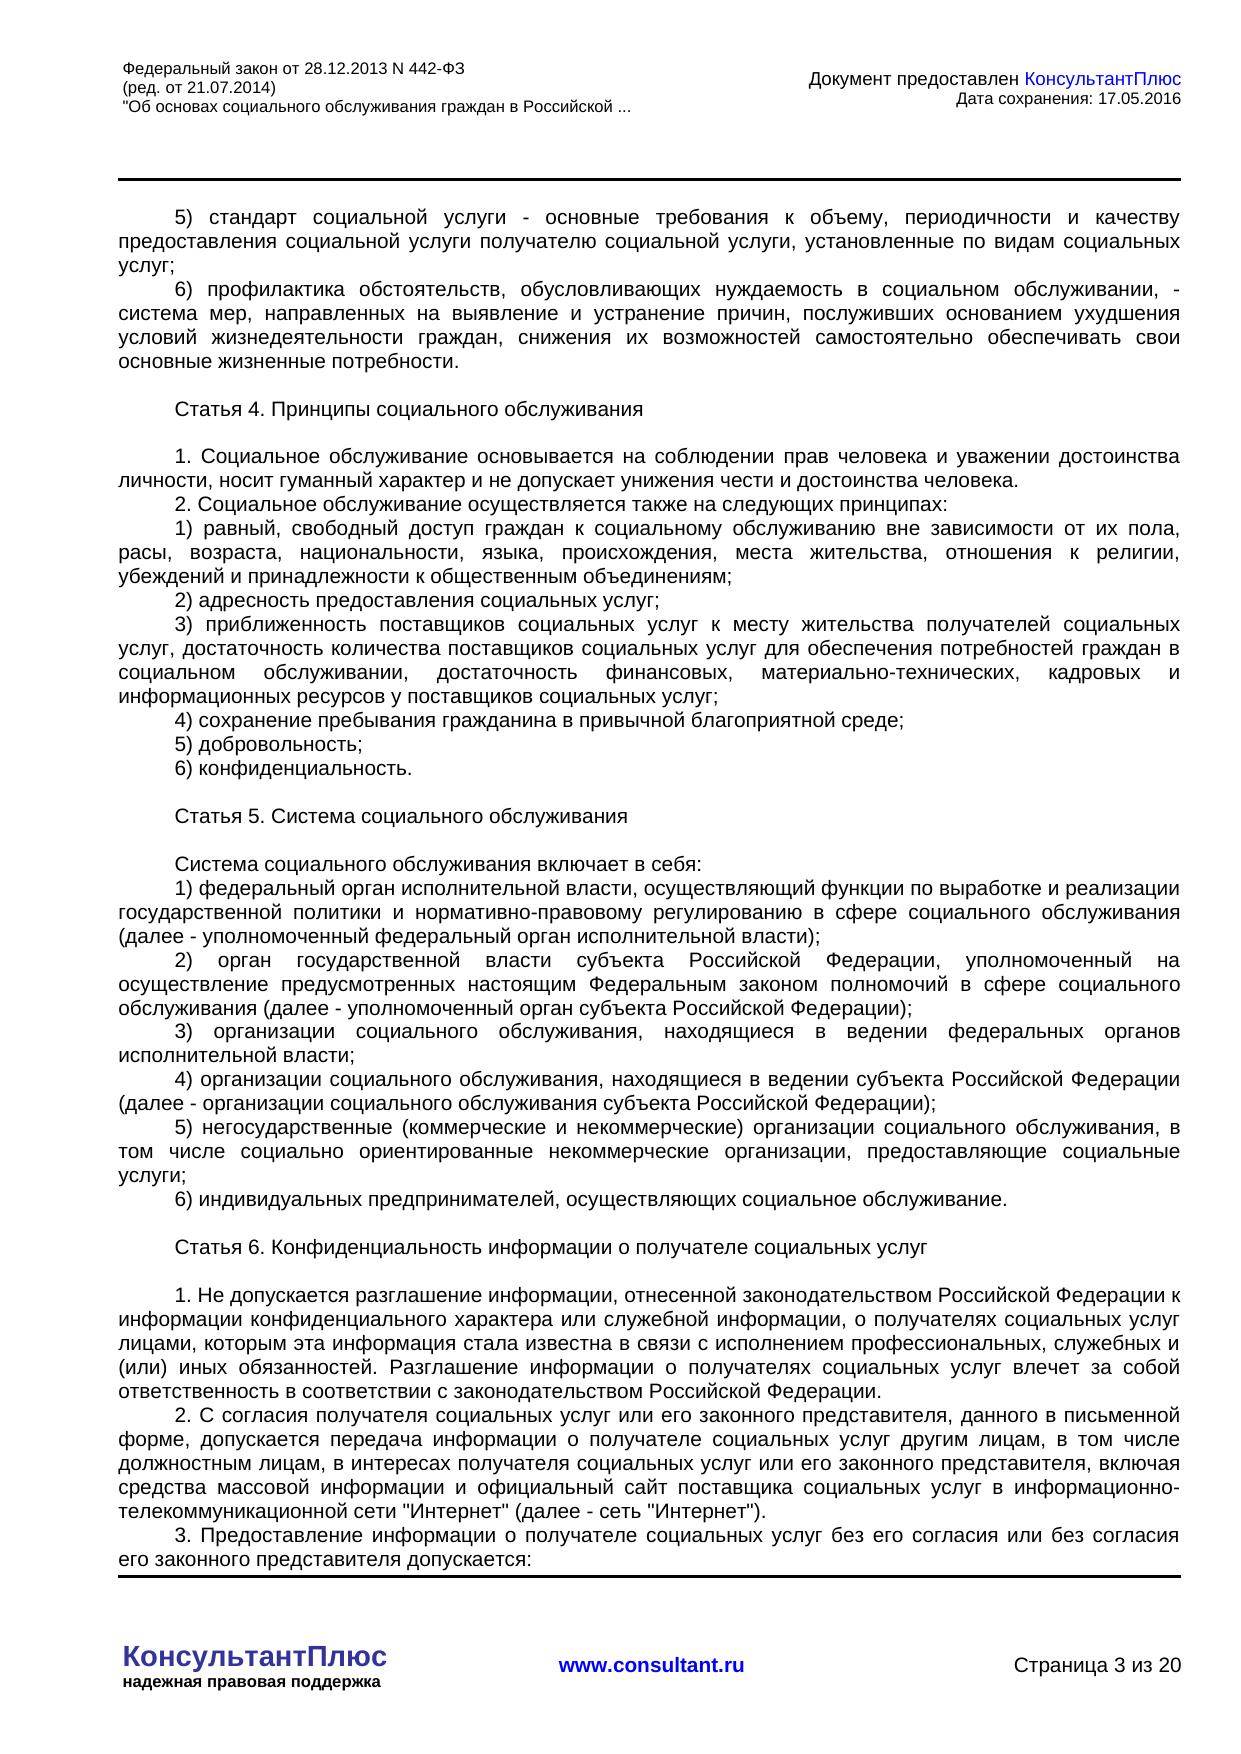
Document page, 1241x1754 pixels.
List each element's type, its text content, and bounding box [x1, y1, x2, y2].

text 3) организации социального обслуживания, находящиеся в ведении федеральных органов исполнительной власти; [118, 1019, 1181, 1067]
text 4) организации социального обслуживания, находящиеся в ведении субъекта Российской Федерации (далее - организации социального обслуживания субъекта Российской Федерации); [118, 1067, 1181, 1115]
text 5) добровольность; [118, 732, 1181, 756]
text 2. С согласия получателя социальных услуг или его законного представителя, данного в письменной форме, допускается передача информации о получателе социальных услуг другим лицам, в том числе должностным лицам, в интересах получателя социальных услуг или его законного представителя, включая средства массовой информации и официальный сайт поставщика социальных услуг в информационно-телекоммуникационной сети "Интернет" (далее - сеть "Интернет"). [118, 1403, 1181, 1522]
text 3) приближенность поставщиков социальных услуг к месту жительства получателей социальных услуг, достаточность количества поставщиков социальных услуг для обеспечения потребностей граждан в социальном обслуживании, достаточность финансовых, материально-технических, кадровых и информационных ресурсов у поставщиков социальных услуг; [118, 612, 1181, 708]
text Система социального обслуживания включает в себя: [118, 852, 1181, 876]
text 6) конфиденциальность. [118, 756, 1181, 780]
text 2. Социальное обслуживание осуществляется также на следующих принципах: [118, 492, 1181, 516]
text Статья 5. Система социального обслуживания [118, 804, 1181, 828]
text 1) равный, свободный доступ граждан к социальному обслуживанию вне зависимости от их пола, расы, возраста, национальности, языка, происхождения, места жительства, отношения к религии, убеждений и принадлежности к общественным объединениям; [118, 516, 1181, 588]
text 3. Предоставление информации о получателе социальных услуг без его согласия или без согласия его законного представителя допускается: [118, 1522, 1181, 1570]
text 1. Социальное обслуживание основывается на соблюдении прав человека и уважении достоинства личности, носит гуманный характер и не допускает унижения чести и достоинства человека. [118, 444, 1181, 492]
text 5) негосударственные (коммерческие и некоммерческие) организации социального обслуживания, в том числе социально ориентированные некоммерческие организации, предоставляющие социальные услуги; [118, 1115, 1181, 1187]
text 6) индивидуальных предпринимателей, осуществляющих социальное обслуживание. [118, 1187, 1181, 1211]
text 1) федеральный орган исполнительной власти, осуществляющий функции по выработке и реализации государственной политики и нормативно-правовому регулированию в сфере социального обслуживания (далее - уполномоченный федеральный орган исполнительной власти); [118, 876, 1181, 947]
text 1. Не допускается разглашение информации, отнесенной законодательством Российской Федерации к информации конфиденциального характера или служебной информации, о получателях социальных услуг лицами, которым эта информация стала известна в связи с исполнением профессиональных, служебных и (или) иных обязанностей. Разглашение информации о получателях социальных услуг влечет за собой ответственность в соответствии с законодательством Российской Федерации. [118, 1283, 1181, 1403]
text Статья 4. Принципы социального обслуживания [118, 396, 1181, 420]
text Статья 6. Конфиденциальность информации о получателе социальных услуг [118, 1235, 1181, 1259]
text 2) орган государственной власти субъекта Российской Федерации, уполномоченный на осуществление предусмотренных настоящим Федеральным законом полномочий в сфере социального обслуживания (далее - уполномоченный орган субъекта Российской Федерации); [118, 947, 1181, 1019]
text 4) сохранение пребывания гражданина в привычной благоприятной среде; [118, 708, 1181, 732]
text 5) стандарт социальной услуги - основные требования к объему, периодичности и качеству предоставления социальной услуги получателю социальной услуги, установленные по видам социальных услуг; [118, 205, 1181, 277]
text 2) адресность предоставления социальных услуг; [118, 588, 1181, 612]
text 6) профилактика обстоятельств, обусловливающих нуждаемость в социальном обслуживании, - система мер, направленных на выявление и устранение причин, послуживших основанием ухудшения условий жизнедеятельности граждан, снижения их возможностей самостоятельно обеспечивать свои основные жизненные потребности. [118, 277, 1181, 372]
